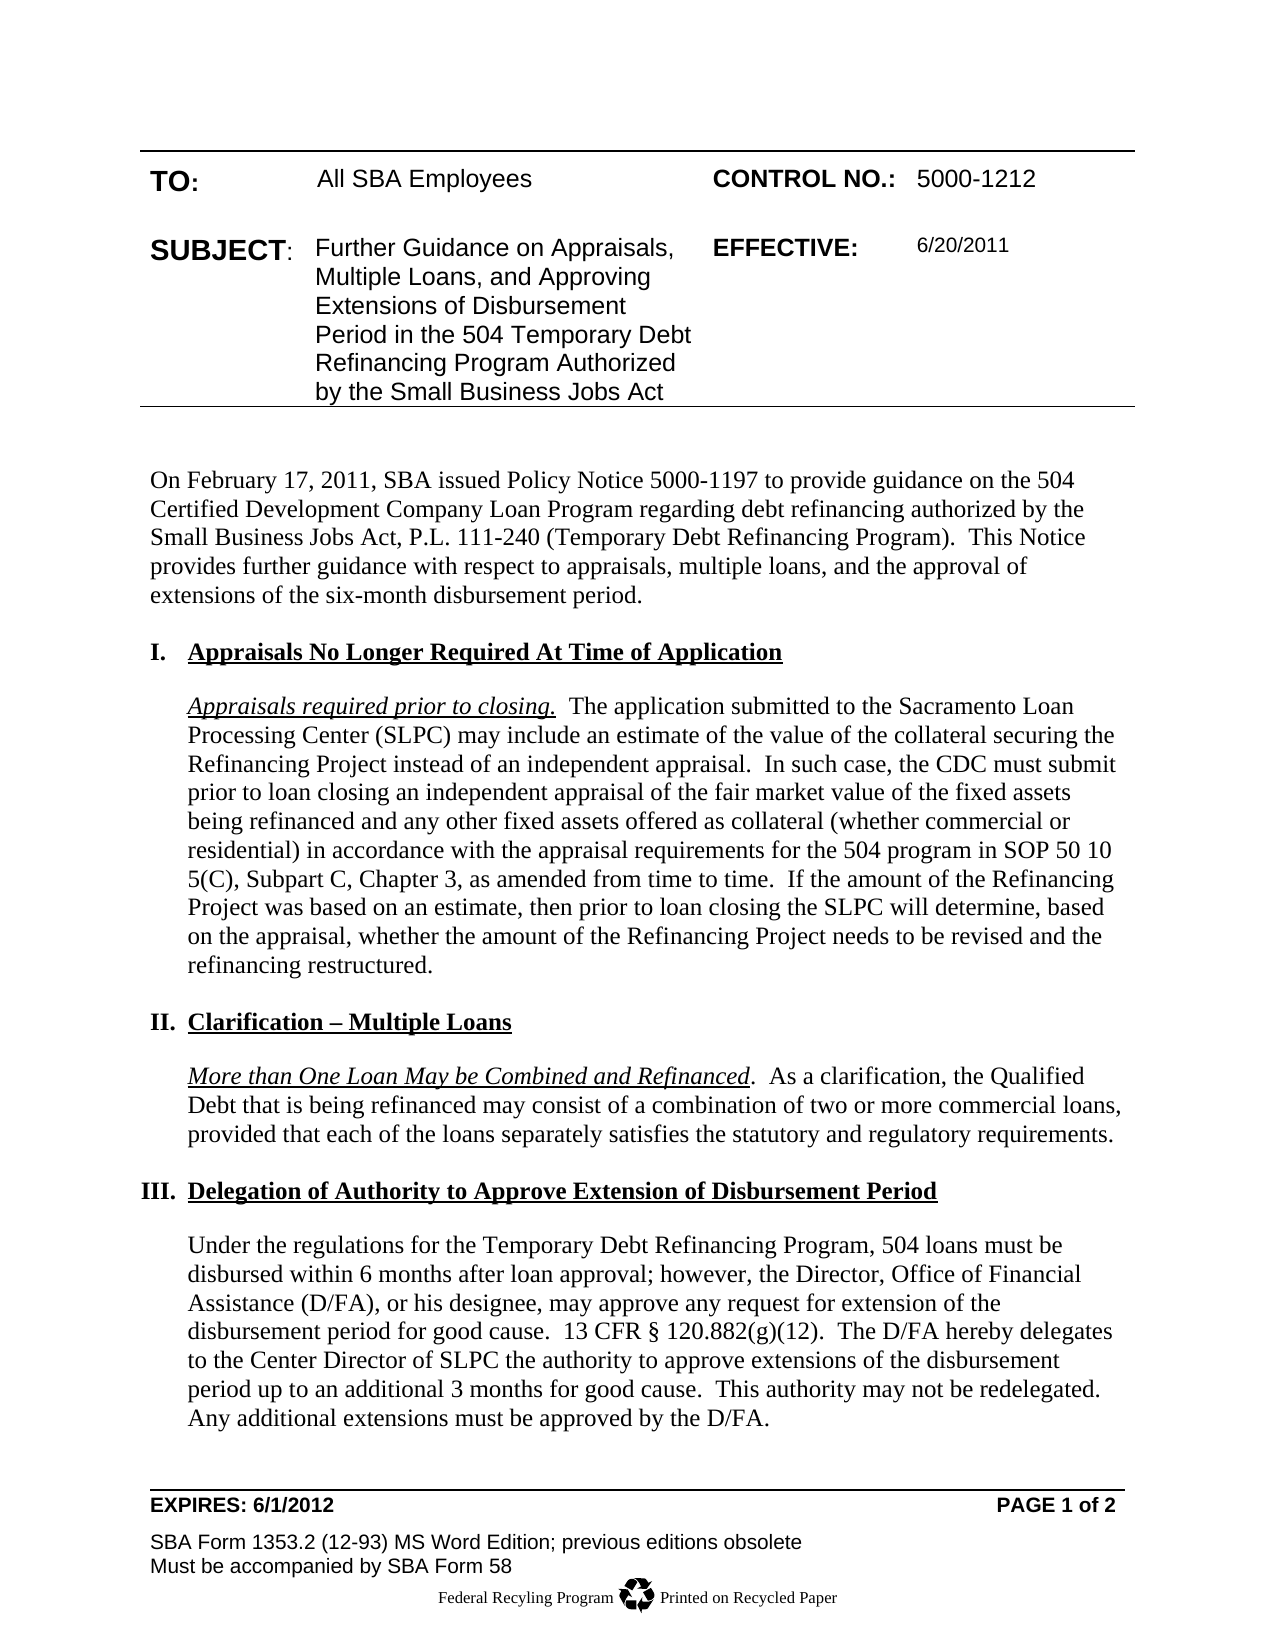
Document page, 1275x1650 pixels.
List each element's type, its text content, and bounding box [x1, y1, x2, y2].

table_header CONTROL NO.: [703, 152, 907, 233]
text On February 17, 2011, SBA issued Policy Notice 5000-1197 to provide guidance on the 504 Certified Development Company Loan Program regarding debt refinancing authorized by the Small Business Jobs Act, P.L. 111-240 (Temporary Debt Refinancing Program). This Notice provides further guidance with respect to appraisals, multiple loans, and the approval of extensions of the six-month disbursement period. [150, 465, 1125, 609]
table_header All SBA Employees [217, 152, 703, 233]
list Delegation of Authority to Approve Extension of Disbursement Period [141, 1176, 1125, 1205]
list Appraisals required prior to closing. The application submitted to the Sacramento Loan Processing Center (SLPC) may include an estimate of the value of the collateral securing the Refinancing Project instead of an independent appraisal. In such case, the CDC must submit prior to loan closing an independent appraisal of the fair market value of the fixed assets being refinanced and any other fixed assets offered as collateral (whether commercial or residential) in accordance with the appraisal requirements for the 504 program in SOP 50 10 5(C), Subpart C, Chapter 3, as amended from time to time. If the amount of the Refinancing Project was based on an estimate, then prior to loan closing the SLPC will determine, based on the appraisal, whether the amount of the Refinancing Project needs to be revised and the refinancing restructured. [187, 691, 1125, 979]
table_cell 6/20/2011 [907, 233, 1135, 406]
list Under the regulations for the Temporary Debt Refinancing Program, 504 loans must be disbursed within 6 months after loan approval; however, the Director, Office of Financial Assistance (D/FA), or his designee, may approve any request for extension of the disbursement period for good cause. 13 CFR § 120.882(g)(12). The D/FA hereby delegates to the Center Director of SLPC the authority to approve extensions of the disbursement period up to an additional 3 months for good cause. This authority may not be redelegated. Any additional extensions must be approved by the D/FA. [187, 1230, 1125, 1431]
list Appraisals No Longer Required At Time of Application [150, 637, 1125, 666]
list Clarification – Multiple Loans [150, 1007, 1125, 1036]
table_cell EFFECTIVE: [703, 233, 907, 406]
table_header 5000-1212 [907, 152, 1135, 233]
table_header TO: [140, 152, 217, 233]
list More than One Loan May be Combined and Refinanced. As a clarification, the Qualified Debt that is being refinanced may consist of a combination of two or more commercial loans, provided that each of the loans separately satisfies the statutory and regulatory requirements. [187, 1061, 1125, 1148]
table_cell Further Guidance on Appraisals, Multiple Loans, and Approving Extensions of Disbursement Period in the 504 Temporary Debt Refinancing Program Authorized by the Small Business Jobs Act [305, 233, 703, 406]
table_cell SUBJECT: [140, 233, 305, 406]
